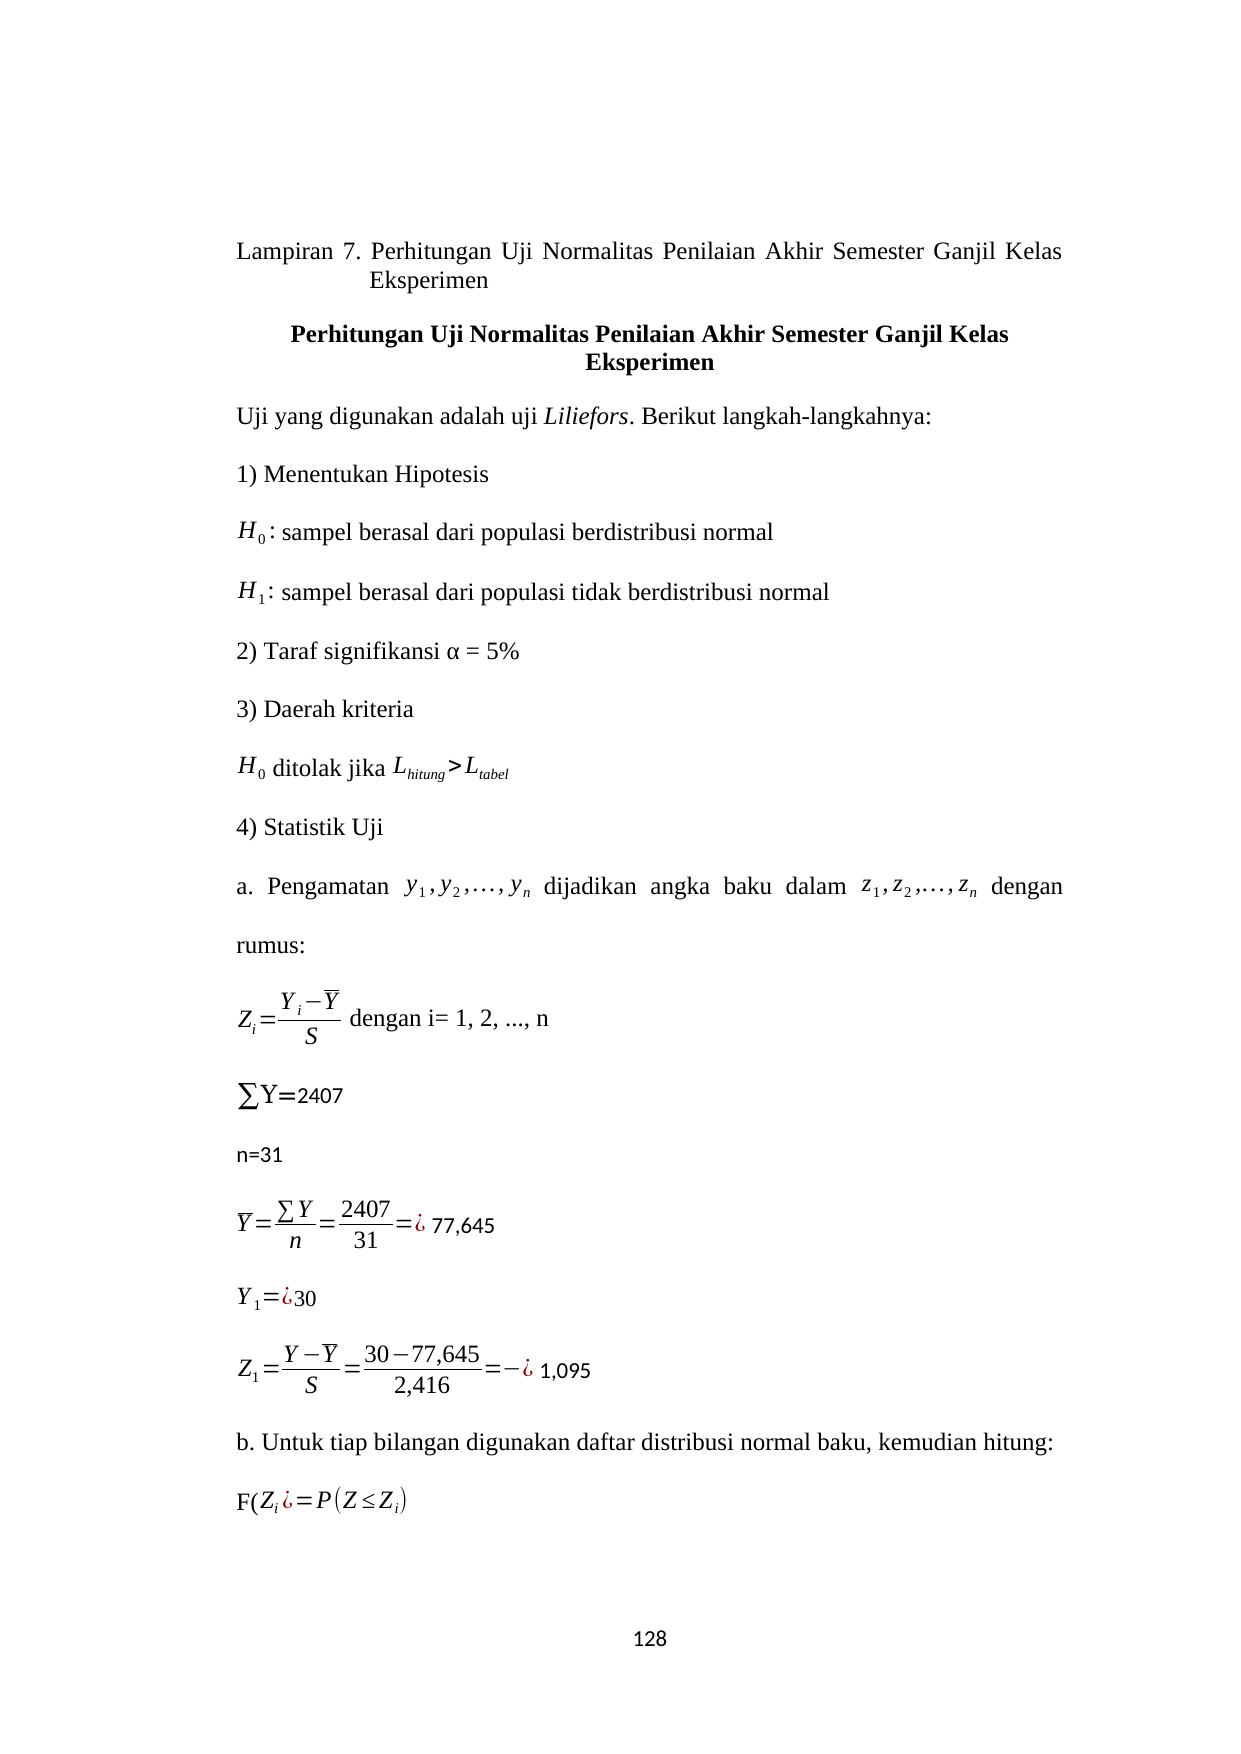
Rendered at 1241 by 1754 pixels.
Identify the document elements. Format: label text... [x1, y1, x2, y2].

text n=31 [236, 1140, 1063, 1168]
text ∑Y=2407 [236, 1079, 1063, 1109]
text sampel berasal dari populasi berdistribusi normal [236, 516, 1063, 548]
text 1,095 [236, 1341, 1063, 1399]
text sampel berasal dari populasi tidak berdistribusi normal [236, 576, 1063, 608]
text F( [236, 1485, 1063, 1517]
text 77,645 [236, 1196, 1063, 1255]
text 1) Menentukan Hipotesis [236, 459, 1063, 487]
text Lampiran 7. Perhitungan Uji Normalitas Penilaian Akhir Semester Ganjil Kelas Eksperimen [236, 236, 1063, 294]
text ditolak jika [236, 751, 1063, 783]
text a. Pengamatan dijadikan angka baku dalam dengan rumus: [236, 870, 1063, 958]
text 3) Daerah kriteria [236, 694, 1063, 723]
text 2) Taraf signifikansi α = 5% [236, 636, 1063, 665]
text b. Untuk tiap bilangan digunakan daftar distribusi normal baku, kemudian hitung: [236, 1427, 1063, 1456]
text Uji yang digunakan adalah uji Liliefors. Berikut langkah-langkahnya: [236, 401, 1063, 430]
text dengan i= 1, 2, ..., n [236, 987, 1063, 1050]
text 4) Statistik Uji [236, 812, 1063, 841]
text Perhitungan Uji Normalitas Penilaian Akhir Semester Ganjil Kelas Eksperimen [236, 319, 1063, 376]
text 30 [236, 1283, 1063, 1314]
